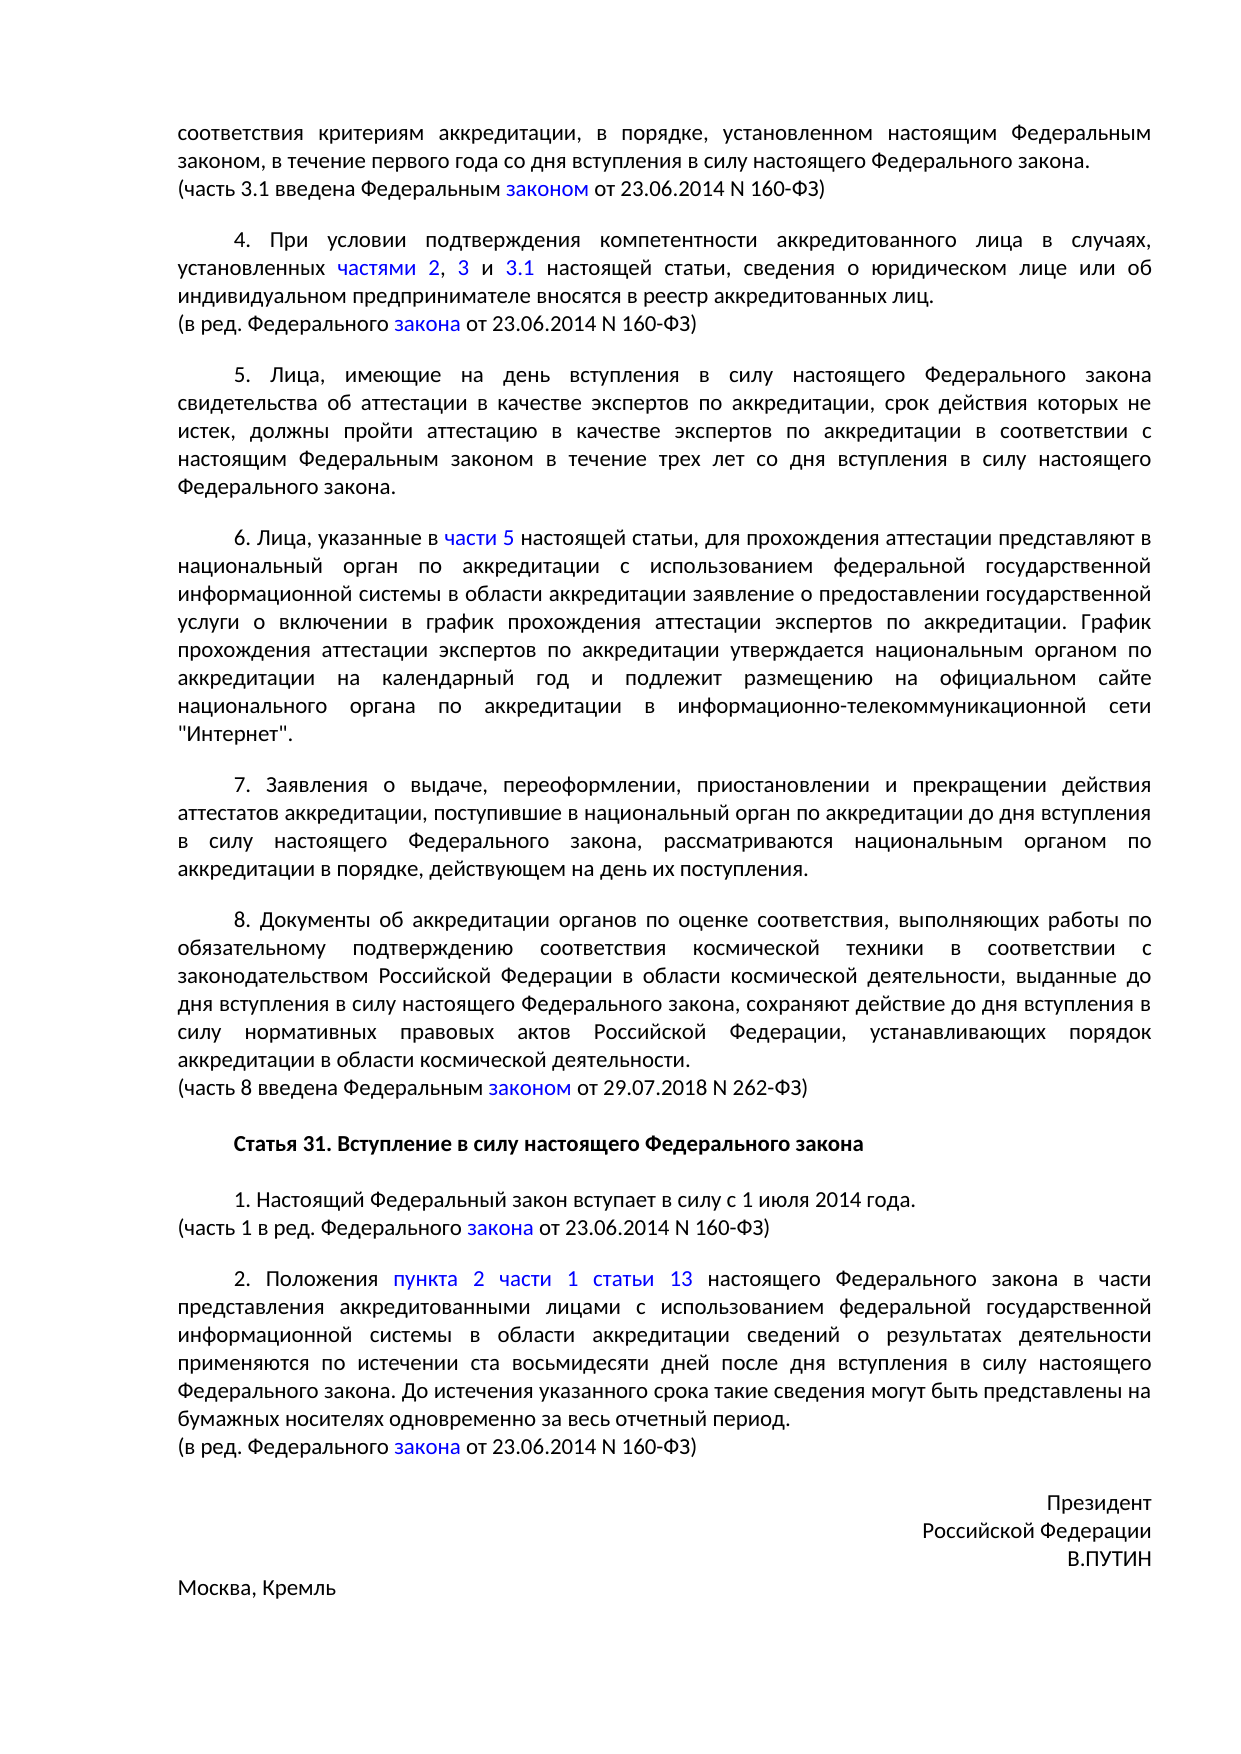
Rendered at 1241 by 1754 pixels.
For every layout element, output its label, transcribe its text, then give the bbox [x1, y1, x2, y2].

text 8. Документы об аккредитации органов по оценке соответствия, выполняющих работы по обязательному подтверждению соответствия космической техники в соответствии с законодательством Российской Федерации в области космической деятельности, выданные до дня вступления в силу настоящего Федерального закона, сохраняют действие до дня вступления в силу нормативных правовых актов Российской Федерации, устанавливающих порядок аккредитации в области космической деятельности. [177, 905, 1152, 1073]
text (часть 8 введена Федеральным законом от 29.07.2018 N 262-ФЗ) [177, 1073, 1152, 1101]
text Российской Федерации [177, 1517, 1152, 1544]
text (часть 1 в ред. Федерального закона от 23.06.2014 N 160-ФЗ) [177, 1213, 1152, 1241]
text 1. Настоящий Федеральный закон вступает в силу с 1 июля 2014 года. [177, 1185, 1152, 1213]
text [177, 118, 1152, 174]
text 6. Лица, указанные в части 5 настоящей статьи, для прохождения аттестации представляют в национальный орган по аккредитации с использованием федеральной государственной информационной системы в области аккредитации заявление о предоставлении государственной услуги о включении в график прохождения аттестации экспертов по аккредитации. График прохождения аттестации экспертов по аккредитации утверждается национальным органом по аккредитации на календарный год и подлежит размещению на официальном сайте национального органа по аккредитации в информационно-телекоммуникационной сети "Интернет". [177, 523, 1152, 747]
text Президент [177, 1488, 1152, 1517]
text 5. Лица, имеющие на день вступления в силу настоящего Федерального закона свидетельства об аттестации в качестве экспертов по аккредитации, срок действия которых не истек, должны пройти аттестацию в качестве экспертов по аккредитации в соответствии с настоящим Федеральным законом в течение трех лет со дня вступления в силу настоящего Федерального закона. [177, 360, 1152, 500]
text 7. Заявления о выдаче, переоформлении, приостановлении и прекращении действия аттестатов аккредитации, поступившие в национальный орган по аккредитации до дня вступления в силу настоящего Федерального закона, рассматриваются национальным органом по аккредитации в порядке, действующем на день их поступления. [177, 770, 1152, 882]
text В.ПУТИН [177, 1544, 1152, 1573]
text (в ред. Федерального закона от 23.06.2014 N 160-ФЗ) [177, 1432, 1152, 1461]
text (в ред. Федерального закона от 23.06.2014 N 160-ФЗ) [177, 309, 1152, 337]
text Москва, Кремль [177, 1573, 1152, 1601]
title Статья 31. Вступление в силу настоящего Федерального закона [177, 1129, 1152, 1157]
text 4. При условии подтверждения компетентности аккредитованного лица в случаях, установленных частями 2, 3 и 3.1 настоящей статьи, сведения о юридическом лице или об индивидуальном предпринимателе вносятся в реестр аккредитованных лиц. [177, 225, 1152, 309]
text 2. Положения пункта 2 части 1 статьи 13 настоящего Федерального закона в части представления аккредитованными лицами с использованием федеральной государственной информационной системы в области аккредитации сведений о результатах деятельности применяются по истечении ста восьмидесяти дней после дня вступления в силу настоящего Федерального закона. До истечения указанного срока такие сведения могут быть представлены на бумажных носителях одновременно за весь отчетный период. [177, 1264, 1152, 1432]
text (часть 3.1 введена Федеральным законом от 23.06.2014 N 160-ФЗ) [177, 174, 1152, 202]
